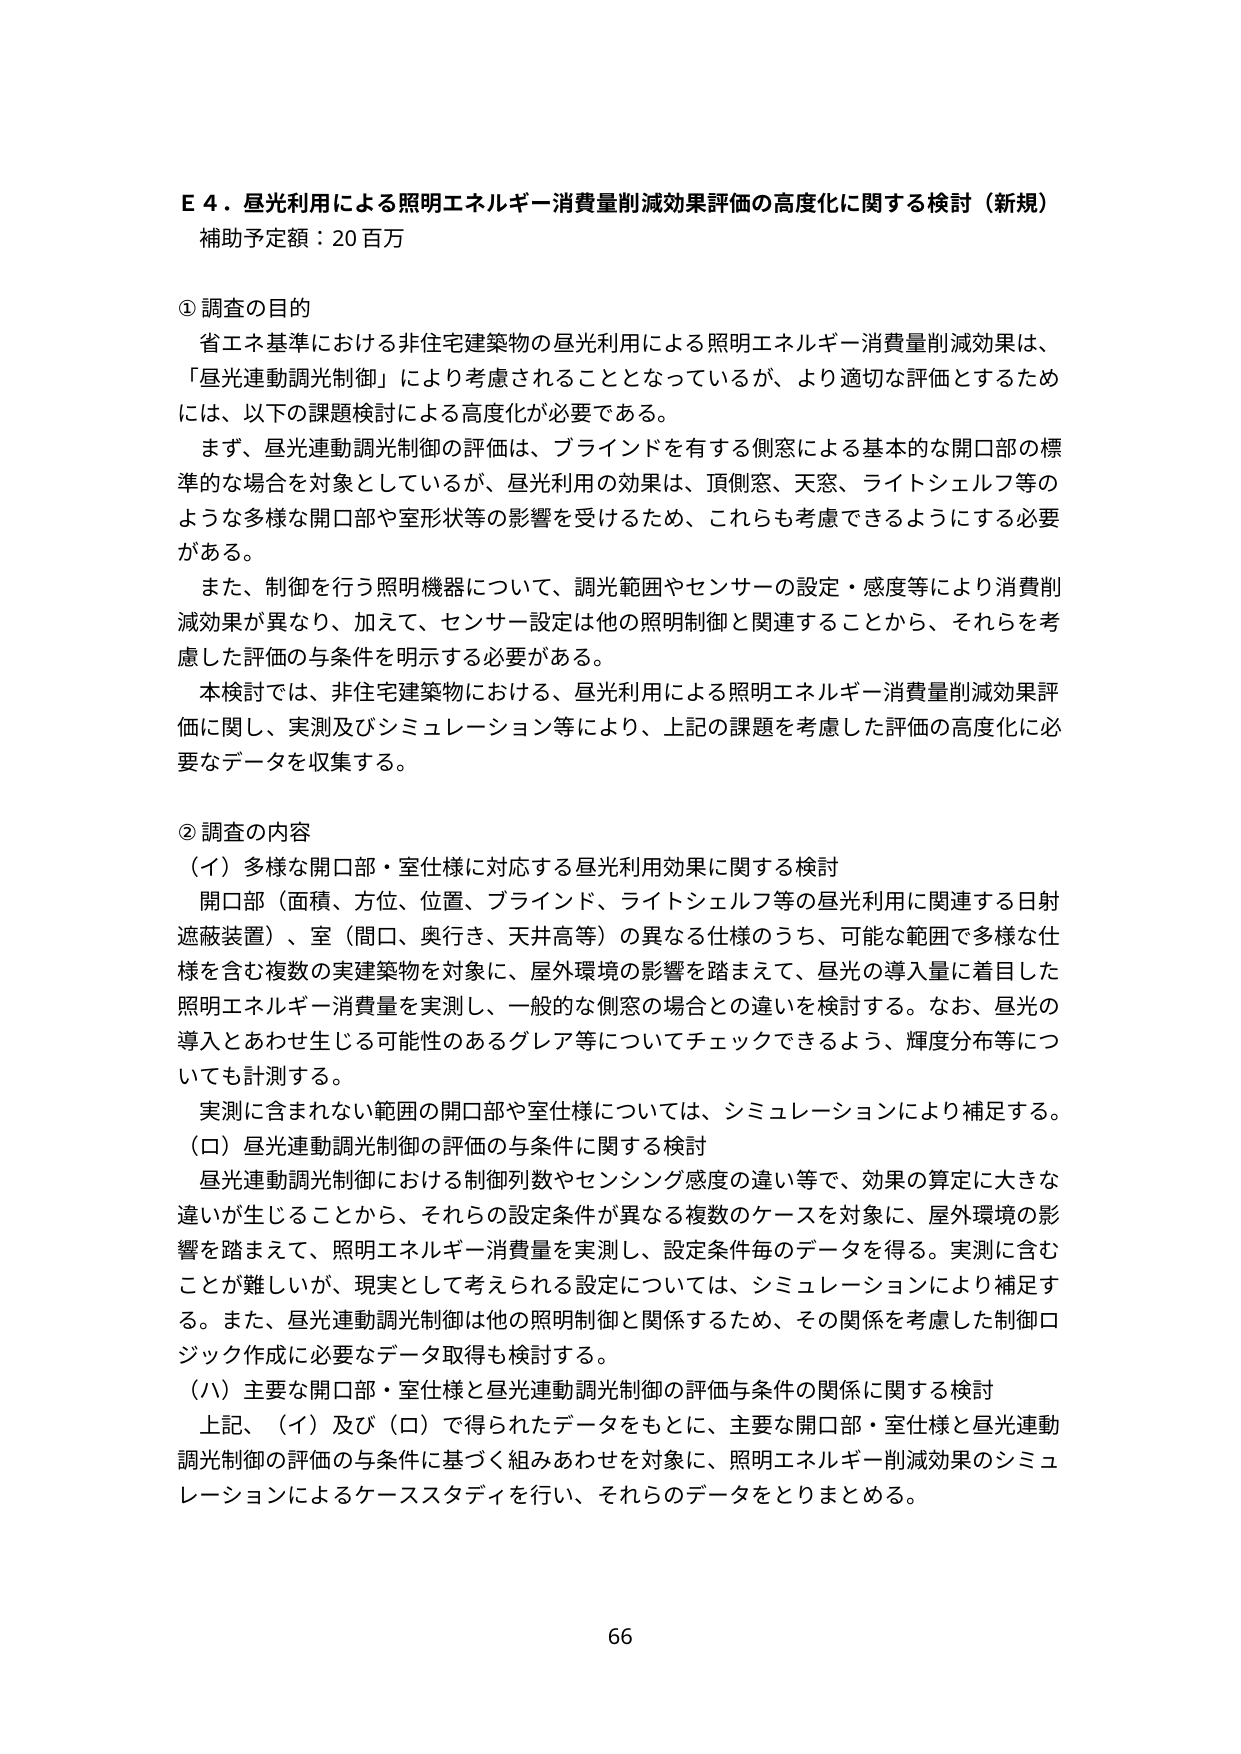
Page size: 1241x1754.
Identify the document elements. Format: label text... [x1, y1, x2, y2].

text 実測に含まれない範囲の開口部や室仕様については、シミュレーションにより補足する。 [177, 1092, 1063, 1127]
text （ハ）主要な開口部・室仕様と昼光連動調光制御の評価与条件の関係に関する検討 [177, 1371, 1063, 1406]
text 開口部（面積、方位、位置、ブラインド、ライトシェルフ等の昼光利用に関連する日射遮蔽装置）、室（間口、奥行き、天井高等）の異なる仕様のうち、可能な範囲で多様な仕様を含む複数の実建築物を対象に、屋外環境の影響を踏まえて、昼光の導入量に着目した照明エネルギー消費量を実測し、一般的な側窓の場合との違いを検討する。なお、昼光の導入とあわせ生じる可能性のあるグレア等についてチェックできるよう、輝度分布等についても計測する。 [177, 883, 1063, 1092]
text ①調査の目的 [177, 289, 1063, 324]
text 本検討では、非住宅建築物における、昼光利用による照明エネルギー消費量削減効果評価に関し、実測及びシミュレーション等により、上記の課題を考慮した評価の高度化に必要なデータを収集する。 [177, 673, 1063, 778]
text （ロ）昼光連動調光制御の評価の与条件に関する検討 [177, 1127, 1063, 1162]
text Ｅ４．昼光利用による照明エネルギー消費量削減効果評価の高度化に関する検討（新規） [177, 185, 1063, 220]
text 補助予定額：20百万 [177, 220, 1063, 255]
text まず、昼光連動調光制御の評価は、ブラインドを有する側窓による基本的な開口部の標準的な場合を対象としているが、昼光利用の効果は、頂側窓、天窓、ライトシェルフ等のような多様な開口部や室形状等の影響を受けるため、これらも考慮できるようにする必要がある。 [177, 429, 1063, 569]
text また、制御を行う照明機器について、調光範囲やセンサーの設定・感度等により消費削減効果が異なり、加えて、センサー設定は他の照明制御と関連することから、それらを考慮した評価の与条件を明示する必要がある。 [177, 569, 1063, 673]
text 上記、（イ）及び（ロ）で得られたデータをもとに、主要な開口部・室仕様と昼光連動調光制御の評価の与条件に基づく組みあわせを対象に、照明エネルギー削減効果のシミュレーションによるケーススタディを行い、それらのデータをとりまとめる。 [177, 1406, 1063, 1511]
text ②調査の内容 [177, 813, 1063, 848]
text 省エネ基準における非住宅建築物の昼光利用による照明エネルギー消費量削減効果は、「昼光連動調光制御」により考慮されることとなっているが、より適切な評価とするためには、以下の課題検討による高度化が必要である。 [177, 324, 1063, 429]
text （イ）多様な開口部・室仕様に対応する昼光利用効果に関する検討 [177, 848, 1063, 883]
text 昼光連動調光制御における制御列数やセンシング感度の違い等で、効果の算定に大きな違いが生じることから、それらの設定条件が異なる複数のケースを対象に、屋外環境の影響を踏まえて、照明エネルギー消費量を実測し、設定条件毎のデータを得る。実測に含むことが難しいが、現実として考えられる設定については、シミュレーションにより補足する。また、昼光連動調光制御は他の照明制御と関係するため、その関係を考慮した制御ロジック作成に必要なデータ取得も検討する。 [177, 1162, 1063, 1371]
